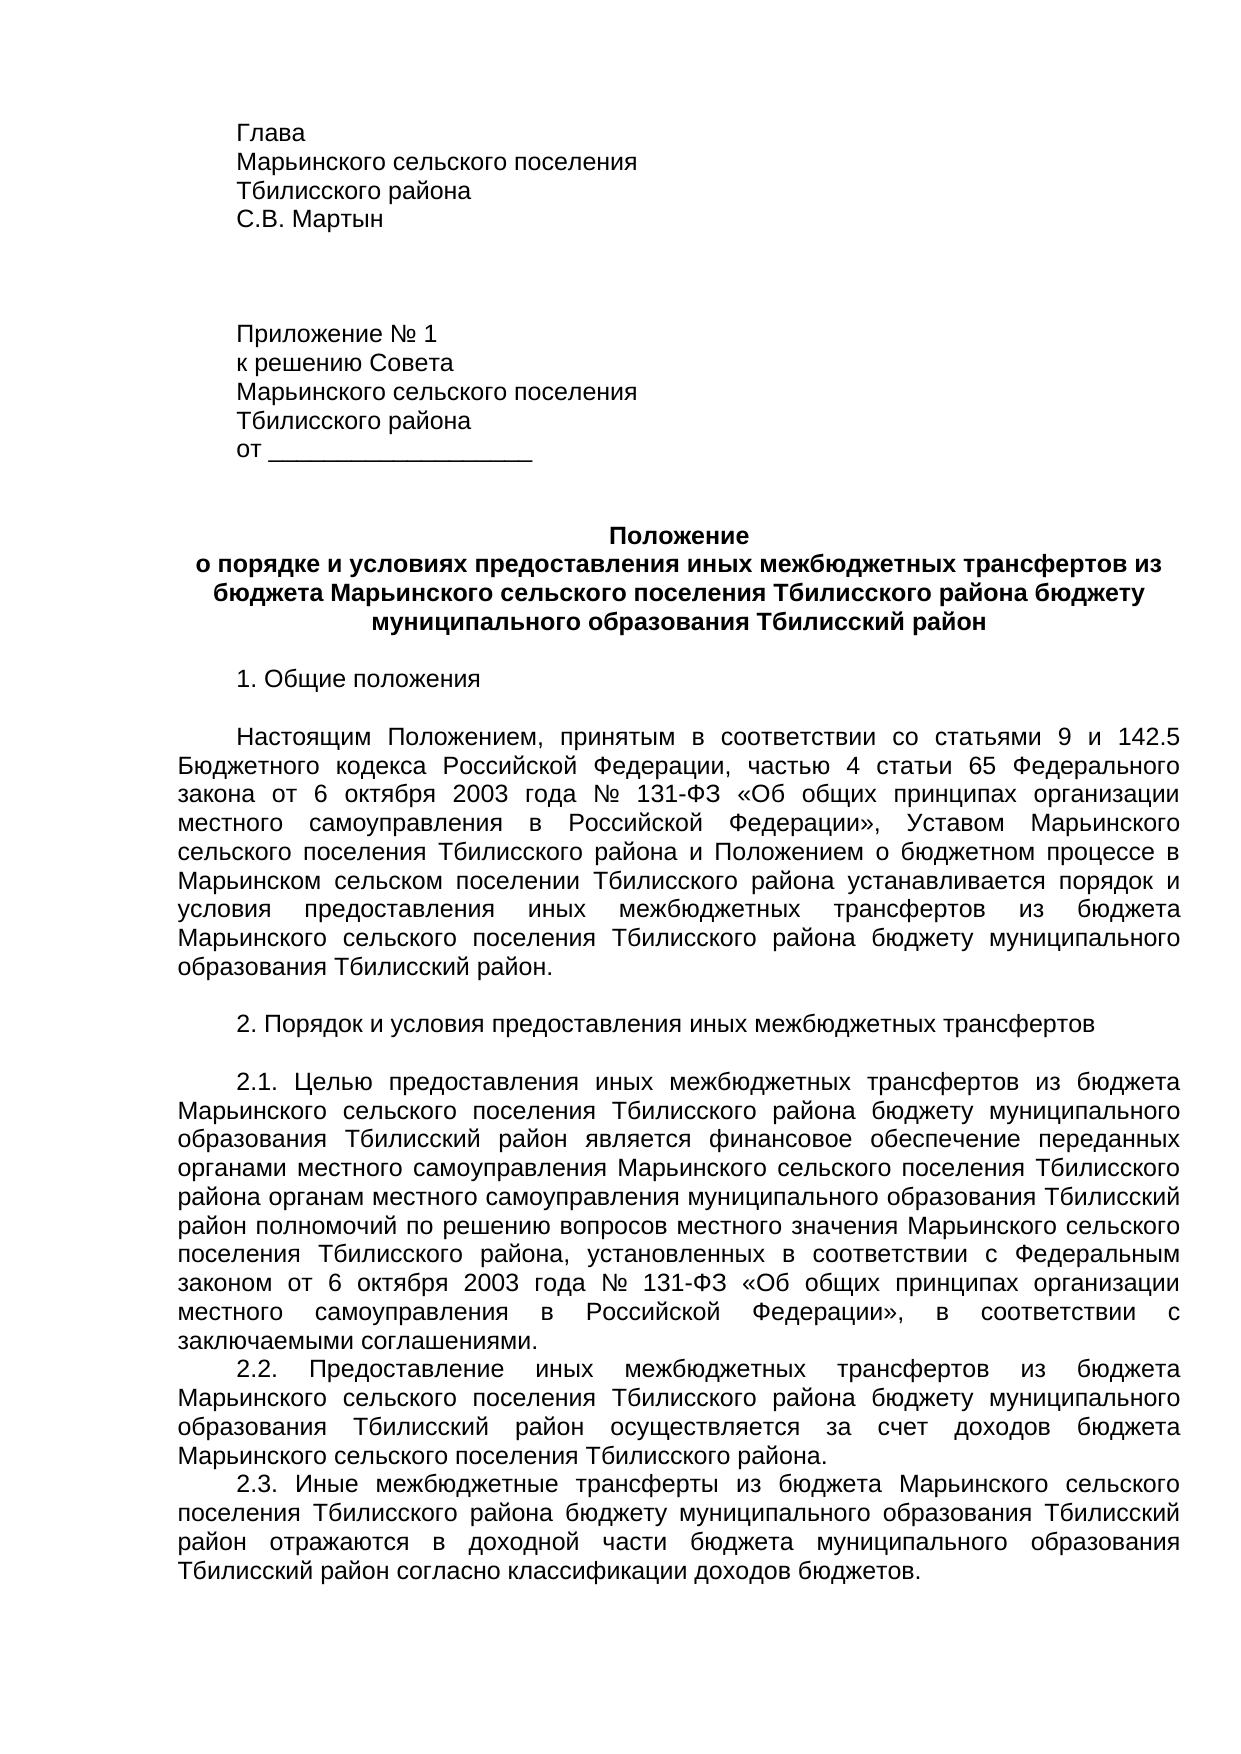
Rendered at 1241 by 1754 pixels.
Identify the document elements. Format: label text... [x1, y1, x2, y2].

text С.В. Мартын [177, 204, 1181, 233]
text о порядке и условиях предоставления иных межбюджетных трансфертов из бюджета Марьинского сельского поселения Тбилисского района бюджету муниципального образования Тбилисский район [177, 549, 1181, 636]
text от ___________________ [177, 434, 1181, 463]
text 2. Порядок и условия предоставления иных межбюджетных трансфертов [177, 1009, 1181, 1038]
text Марьинского сельского поселения [177, 147, 1181, 176]
text Глава [177, 118, 1181, 147]
text 1. Общие положения [177, 664, 1181, 693]
text к решению Совета [177, 348, 1181, 377]
text Приложение № 1 [177, 319, 1181, 348]
text Настоящим Положением, принятым в соответствии со статьями 9 и 142.5 Бюджетного кодекса Российской Федерации, частью 4 статьи 65 Федерального закона от 6 октября 2003 года № 131-ФЗ «Об общих принципах организации местного самоуправления в Российской Федерации», Уставом Марьинского сельского поселения Тбилисского района и Положением о бюджетном процессе в Марьинском сельском поселении Тбилисского района устанавливается порядок и условия предоставления иных межбюджетных трансфертов из бюджета Марьинского сельского поселения Тбилисского района бюджету муниципального образования Тбилисский район. [177, 722, 1181, 981]
text 2.1. Целью предоставления иных межбюджетных трансфертов из бюджета Марьинского сельского поселения Тбилисского района бюджету муниципального образования Тбилисский район является финансовое обеспечение переданных органами местного самоуправления Марьинского сельского поселения Тбилисского района органам местного самоуправления муниципального образования Тбилисский район полномочий по решению вопросов местного значения Марьинского сельского поселения Тбилисского района, установленных в соответствии с Федеральным законом от 6 октября 2003 года № 131-ФЗ «Об общих принципах организации местного самоуправления в Российской Федерации», в соответствии с заключаемыми соглашениями. [177, 1067, 1181, 1354]
text Марьинского сельского поселения [177, 377, 1181, 406]
text Тбилисского района [177, 176, 1181, 204]
text 2.3. Иные межбюджетные трансферты из бюджета Марьинского сельского поселения Тбилисского района бюджету муниципального образования Тбилисский район отражаются в доходной части бюджета муниципального образования Тбилисский район согласно классификации доходов бюджетов. [177, 1469, 1181, 1584]
text 2.2. Предоставление иных межбюджетных трансфертов из бюджета Марьинского сельского поселения Тбилисского района бюджету муниципального образования Тбилисский район осуществляется за счет доходов бюджета Марьинского сельского поселения Тбилисского района. [177, 1354, 1181, 1469]
text Тбилисского района [177, 406, 1181, 434]
text Положение [177, 521, 1181, 549]
